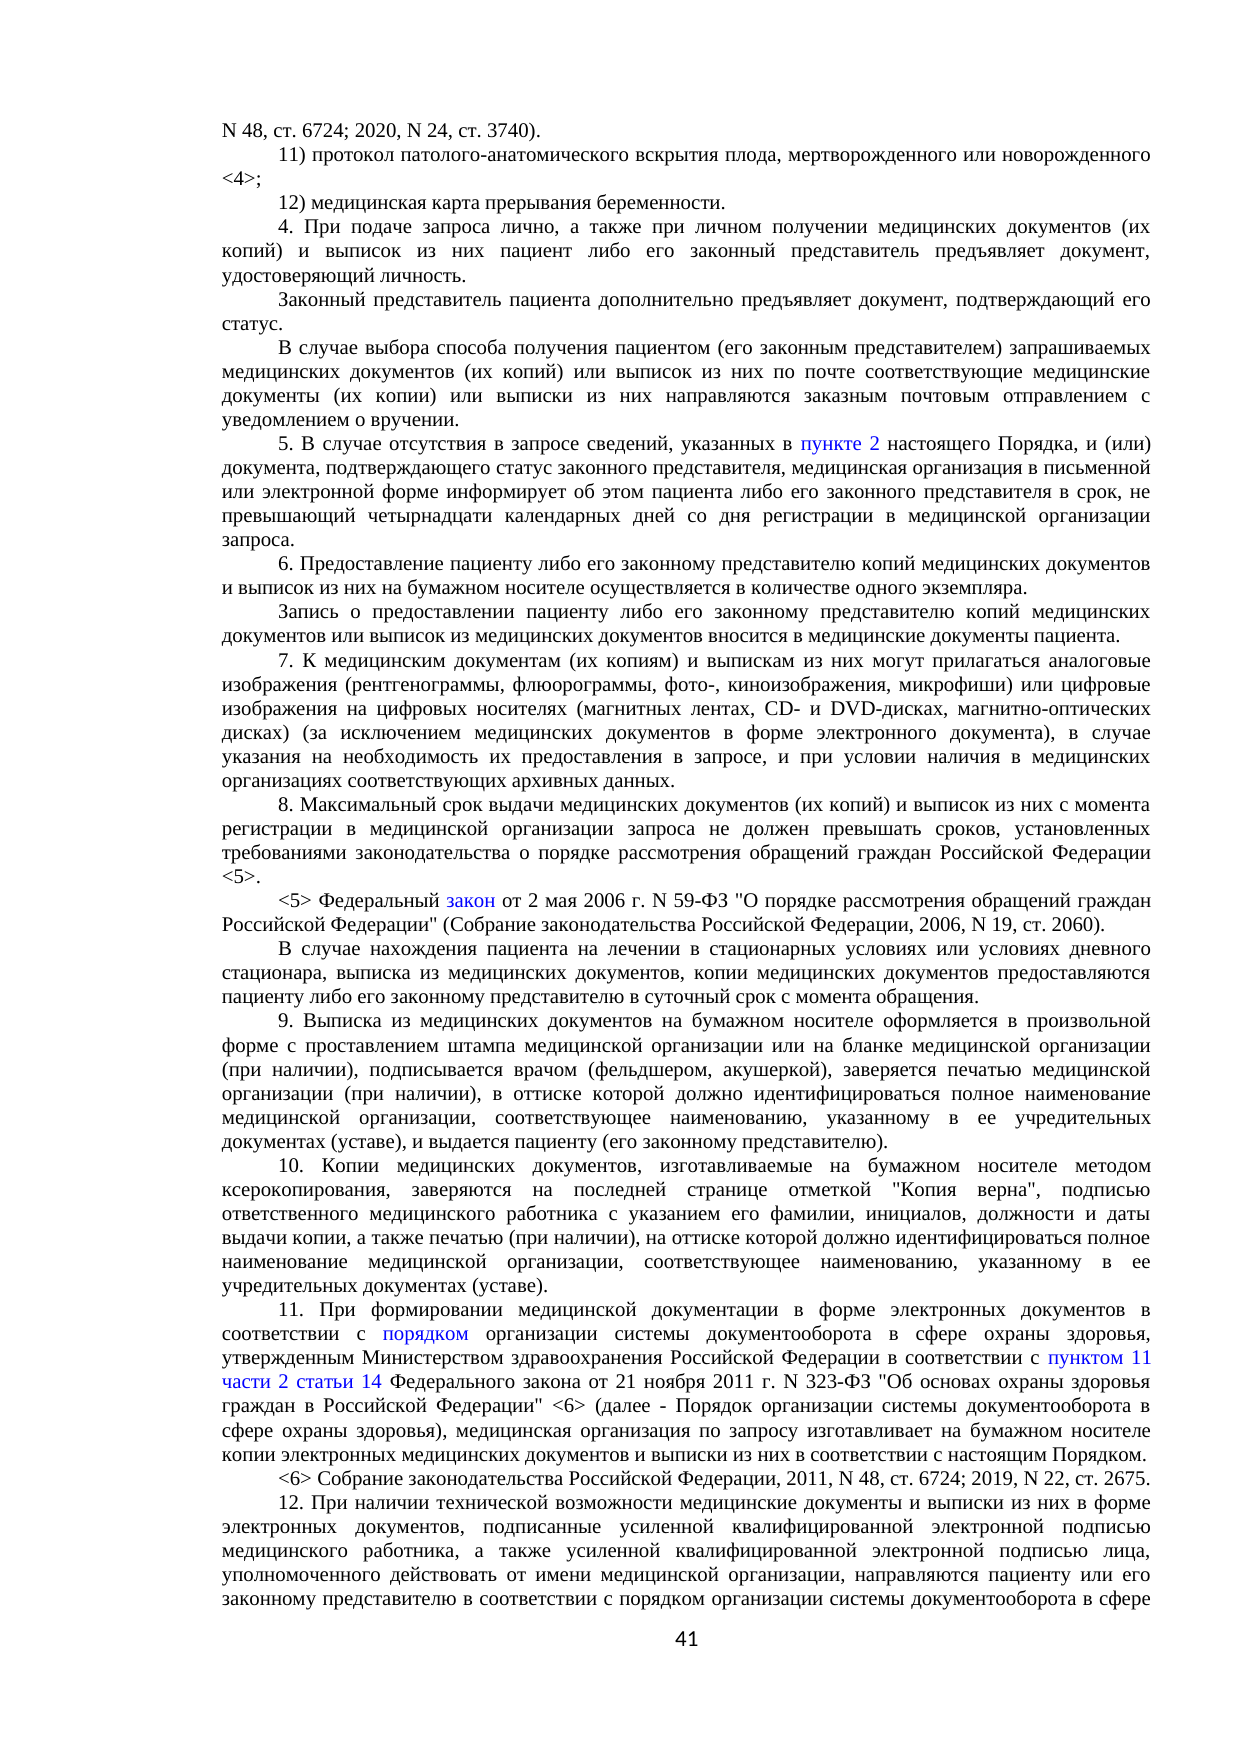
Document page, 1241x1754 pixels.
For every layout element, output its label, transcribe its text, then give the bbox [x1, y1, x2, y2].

text 11) протокол патолого-анатомического вскрытия плода, мертворожденного или новорожденного <4>; [222, 142, 1152, 190]
text Запись о предоставлении пациенту либо его законному представителю копий медицинских документов или выписок из медицинских документов вносится в медицинские документы пациента. [222, 599, 1152, 647]
text 6. Предоставление пациенту либо его законному представителю копий медицинских документов и выписок из них на бумажном носителе осуществляется в количестве одного экземпляра. [222, 551, 1152, 599]
text 12) медицинская карта прерывания беременности. [222, 190, 1152, 214]
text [222, 118, 1152, 142]
text 4. При подаче запроса лично, а также при личном получении медицинских документов (их копий) и выписок из них пациент либо его законный представитель предъявляет документ, удостоверяющий личность. [222, 214, 1152, 287]
text 5. В случае отсутствия в запросе сведений, указанных в пункте 2 настоящего Порядка, и (или) документа, подтверждающего статус законного представителя, медицинская организация в письменной или электронной форме информирует об этом пациента либо его законного представителя в срок, не превышающий четырнадцати календарных дней со дня регистрации в медицинской организации запроса. [222, 431, 1152, 551]
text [222, 1490, 1152, 1610]
text <6> Собрание законодательства Российской Федерации, 2011, N 48, ст. 6724; 2019, N 22, ст. 2675. [222, 1466, 1152, 1490]
text Законный представитель пациента дополнительно предъявляет документ, подтверждающий его статус. [222, 287, 1152, 335]
text В случае нахождения пациента на лечении в стационарных условиях или условиях дневного стационара, выписка из медицинских документов, копии медицинских документов предоставляются пациенту либо его законному представителю в суточный срок с момента обращения. [222, 936, 1152, 1008]
text 7. К медицинским документам (их копиям) и выпискам из них могут прилагаться аналоговые изображения (рентгенограммы, флюорограммы, фото-, киноизображения, микрофиши) или цифровые изображения на цифровых носителях (магнитных лентах, CD- и DVD-дисках, магнитно-оптических дисках) (за исключением медицинских документов в форме электронного документа), в случае указания на необходимость их предоставления в запросе, и при условии наличия в медицинских организациях соответствующих архивных данных. [222, 647, 1152, 792]
text 8. Максимальный срок выдачи медицинских документов (их копий) и выписок из них с момента регистрации в медицинской организации запроса не должен превышать сроков, установленных требованиями законодательства о порядке рассмотрения обращений граждан Российской Федерации <5>. [222, 792, 1152, 888]
text 10. Копии медицинских документов, изготавливаемые на бумажном носителе методом ксерокопирования, заверяются на последней странице отметкой "Копия верна", подписью ответственного медицинского работника с указанием его фамилии, инициалов, должности и даты выдачи копии, а также печатью (при наличии), на оттиске которой должно идентифицироваться полное наименование медицинской организации, соответствующее наименованию, указанному в ее учредительных документах (уставе). [222, 1153, 1152, 1297]
text В случае выбора способа получения пациентом (его законным представителем) запрашиваемых медицинских документов (их копий) или выписок из них по почте соответствующие медицинские документы (их копии) или выписки из них направляются заказным почтовым отправлением с уведомлением о вручении. [222, 335, 1152, 431]
text 9. Выписка из медицинских документов на бумажном носителе оформляется в произвольной форме с проставлением штампа медицинской организации или на бланке медицинской организации (при наличии), подписывается врачом (фельдшером, акушеркой), заверяется печатью медицинской организации (при наличии), в оттиске которой должно идентифицироваться полное наименование медицинской организации, соответствующее наименованию, указанному в ее учредительных документах (уставе), и выдается пациенту (его законному представителю). [222, 1008, 1152, 1153]
text 11. При формировании медицинской документации в форме электронных документов в соответствии с порядком организации системы документооборота в сфере охраны здоровья, утвержденным Министерством здравоохранения Российской Федерации в соответствии с пунктом 11 части 2 статьи 14 Федерального закона от 21 ноября 2011 г. N 323-ФЗ "Об основах охраны здоровья граждан в Российской Федерации" <6> (далее - Порядок организации системы документооборота в сфере охраны здоровья), медицинская организация по запросу изготавливает на бумажном носителе копии электронных медицинских документов и выписки из них в соответствии с настоящим Порядком. [222, 1297, 1152, 1466]
text <5> Федеральный закон от 2 мая 2006 г. N 59-ФЗ "О порядке рассмотрения обращений граждан Российской Федерации" (Собрание законодательства Российской Федерации, 2006, N 19, ст. 2060). [222, 888, 1152, 936]
